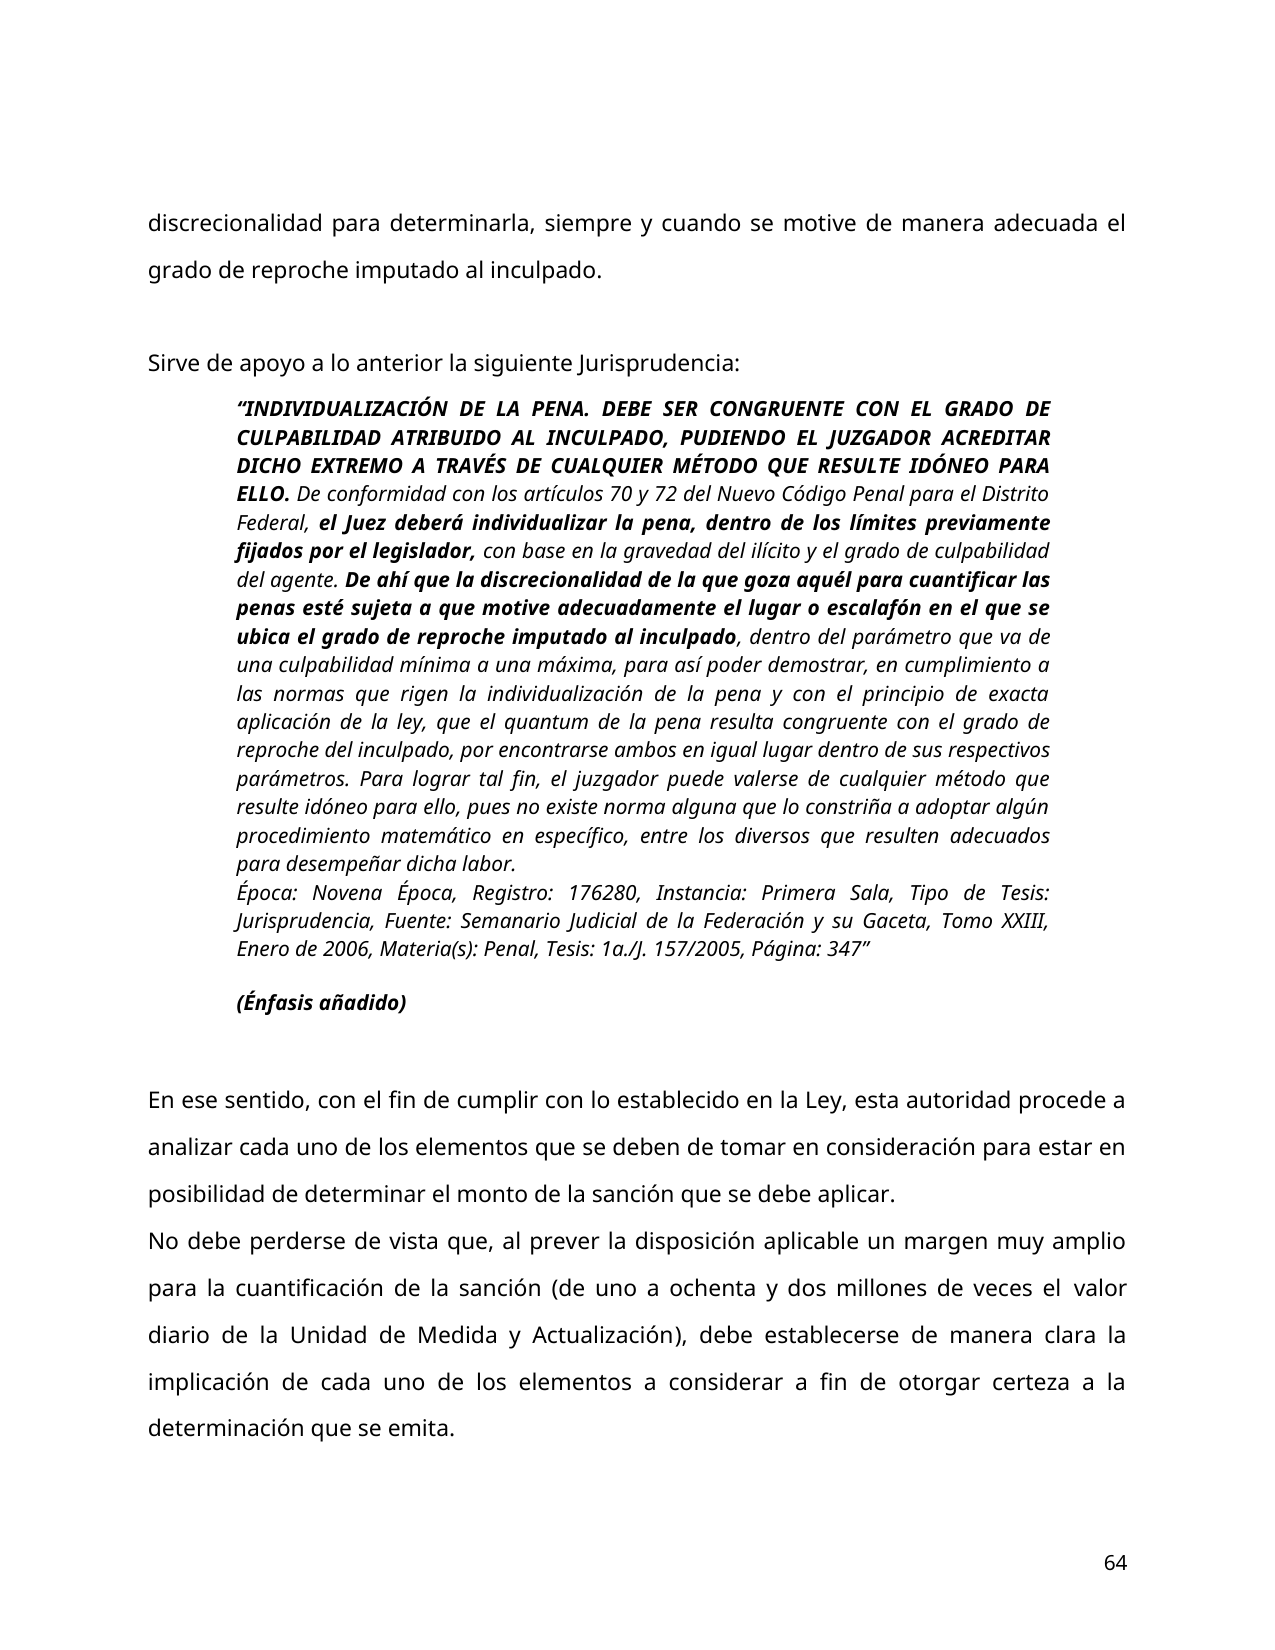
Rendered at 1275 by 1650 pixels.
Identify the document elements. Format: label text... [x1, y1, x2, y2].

text En ese sentido, con el fin de cumplir con lo establecido en la Ley, esta autoridad procede a analizar cada uno de los elementos que se deben de tomar en consideración para estar en posibilidad de determinar el monto de la sanción que se debe aplicar. [148, 1084, 1127, 1209]
text Sirve de apoyo a lo anterior la siguiente Jurisprudencia: [148, 347, 1127, 379]
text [148, 207, 1127, 285]
text “INDIVIDUALIZACIÓN DE LA PENA. DEBE SER CONGRUENTE CON EL GRADO DE CULPABILIDAD ATRIBUIDO AL INCULPADO, PUDIENDO EL JUZGADOR ACREDITAR DICHO EXTREMO A TRAVÉS DE CUALQUIER MÉTODO QUE RESULTE IDÓNEO PARA ELLO. De conformidad con los artículos 70 y 72 del Nuevo Código Penal para el Distrito Federal, el Juez deberá individualizar la pena, dentro de los límites previamente fijados por el legislador, con base en la gravedad del ilícito y el grado de culpabilidad del agente. De ahí que la discrecionalidad de la que goza aquél para cuantificar las penas esté sujeta a que motive adecuadamente el lugar o escalafón en el que se ubica el grado de reproche imputado al inculpado, dentro del parámetro que va de una culpabilidad mínima a una máxima, para así poder demostrar, en cumplimiento a las normas que rigen la individualización de la pena y con el principio de exacta aplicación de la ley, que el quantum de la pena resulta congruente con el grado de reproche del inculpado, por encontrarse ambos en igual lugar dentro de sus respectivos parámetros. Para lograr tal fin, el juzgador puede valerse de cualquier método que resulte idóneo para ello, pues no existe norma alguna que lo constriña a adoptar algún procedimiento matemático en específico, entre los diversos que resulten adecuados para desempeñar dicha labor. [236, 394, 1053, 878]
text No debe perderse de vista que, al prever la disposición aplicable un margen muy amplio para la cuantificación de la sanción (de uno a ochenta y dos millones de veces el valor diario de la Unidad de Medida y Actualización), debe establecerse de manera clara la implicación de cada uno de los elementos a considerar a fin de otorgar certeza a la determinación que se emita. [148, 1225, 1127, 1443]
text Época: Novena Época, Registro: 176280, Instancia: Primera Sala, Tipo de Tesis: Jurisprudencia, Fuente: Semanario Judicial de la Federación y su Gaceta, Tomo XXIII, Enero de 2006, Materia(s): Penal, Tesis: 1a./J. 157/2005, Página: 347” [236, 878, 1053, 963]
text (Énfasis añadido) [236, 988, 1053, 1016]
